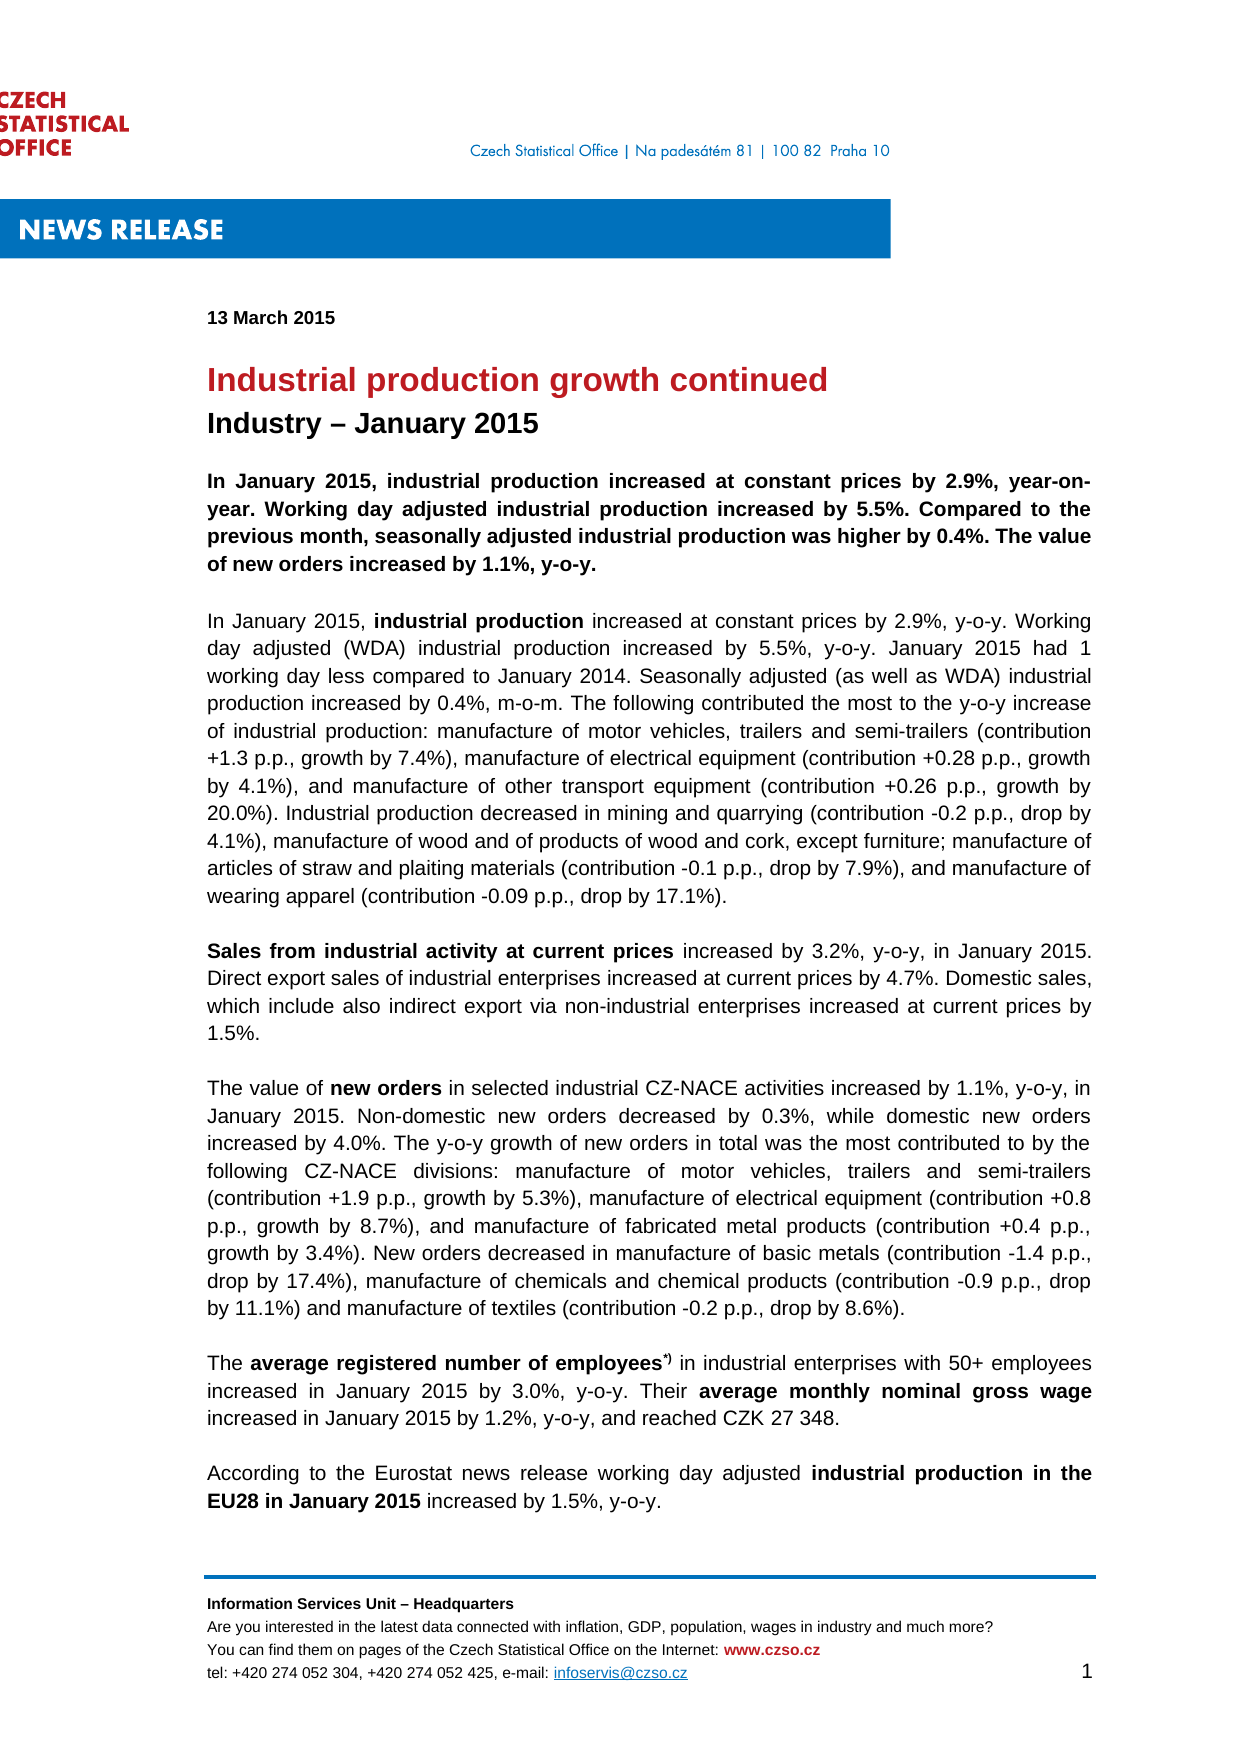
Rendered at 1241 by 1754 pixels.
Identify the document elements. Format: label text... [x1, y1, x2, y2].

text The value of new orders in selected industrial CZ-NACE activities increased by 1.1%, y-o-y, in January 2015. Non-domestic new orders decreased by 0.3%, while domestic new orders increased by 4.0%. The y-o-y growth of new orders in total was the most contributed to by the following CZ-NACE divisions: manufacture of motor vehicles, trailers and semi-trailers (contribution +1.9 p.p., growth by 5.3%), manufacture of electrical equipment (contribution +0.8 p.p., growth by 8.7%), and manufacture of fabricated metal products (contribution +0.4 p.p., growth by 3.4%). New orders decreased in manufacture of basic metals (contribution -1.4 p.p., drop by 17.4%), manufacture of chemicals and chemical products (contribution -0.9 p.p., drop by 11.1%) and manufacture of textiles (contribution -0.2 p.p., drop by 8.6%). [207, 1076, 1092, 1320]
text The average registered number of employees*) in industrial enterprises with 50+ employees increased in January 2015 by 3.0%, y-o-y. Their average monthly nominal gross wage increased in January 2015 by 1.2%, y-o-y, and reached CZK 27 348. [207, 1351, 1092, 1430]
text In January 2015, industrial production increased at constant prices by 2.9%, year-on-year. Working day adjusted industrial production increased by 5.5%. Compared to the previous month, seasonally adjusted industrial production was higher by 0.4%. The value of new orders increased by 1.1%, y-o-y. [207, 469, 1092, 576]
text Industry – January 2015 [207, 407, 1092, 440]
title Industrial production growth continued [207, 361, 1092, 398]
text In January 2015, industrial production increased at constant prices by 2.9%, y-o-y. Working day adjusted (WDA) industrial production increased by 5.5%, y-o-y. January 2015 had 1 working day less compared to January 2014. Seasonally adjusted (as well as WDA) industrial production increased by 0.4%, m-o-m. The following contributed the most to the y-o-y increase of industrial production: manufacture of motor vehicles, trailers and semi-trailers (contribution +1.3 p.p., growth by 7.4%), manufacture of electrical equipment (contribution +0.28 p.p., growth by 4.1%), and manufacture of other transport equipment (contribution +0.26 p.p., growth by 20.0%). Industrial production decreased in mining and quarrying (contribution -0.2 p.p., drop by 4.1%), manufacture of wood and of products of wood and cork, except furniture; manufacture of articles of straw and plaiting materials (contribution -0.1 p.p., drop by 7.9%), and manufacture of wearing apparel (contribution -0.09 p.p., drop by 17.1%). [207, 608, 1092, 907]
text 13 March 2015 [207, 307, 1092, 329]
text Sales from industrial activity at current prices increased by 3.2%, y-o-y, in January 2015. Direct export sales of industrial enterprises increased at current prices by 4.7%. Domestic sales, which include also indirect export via non-industrial enterprises increased at current prices by 1.5%. [207, 938, 1092, 1045]
text According to the Eurostat news release working day adjusted industrial production in the EU28 in January 2015 increased by 1.5%, y-o-y. [207, 1461, 1092, 1512]
